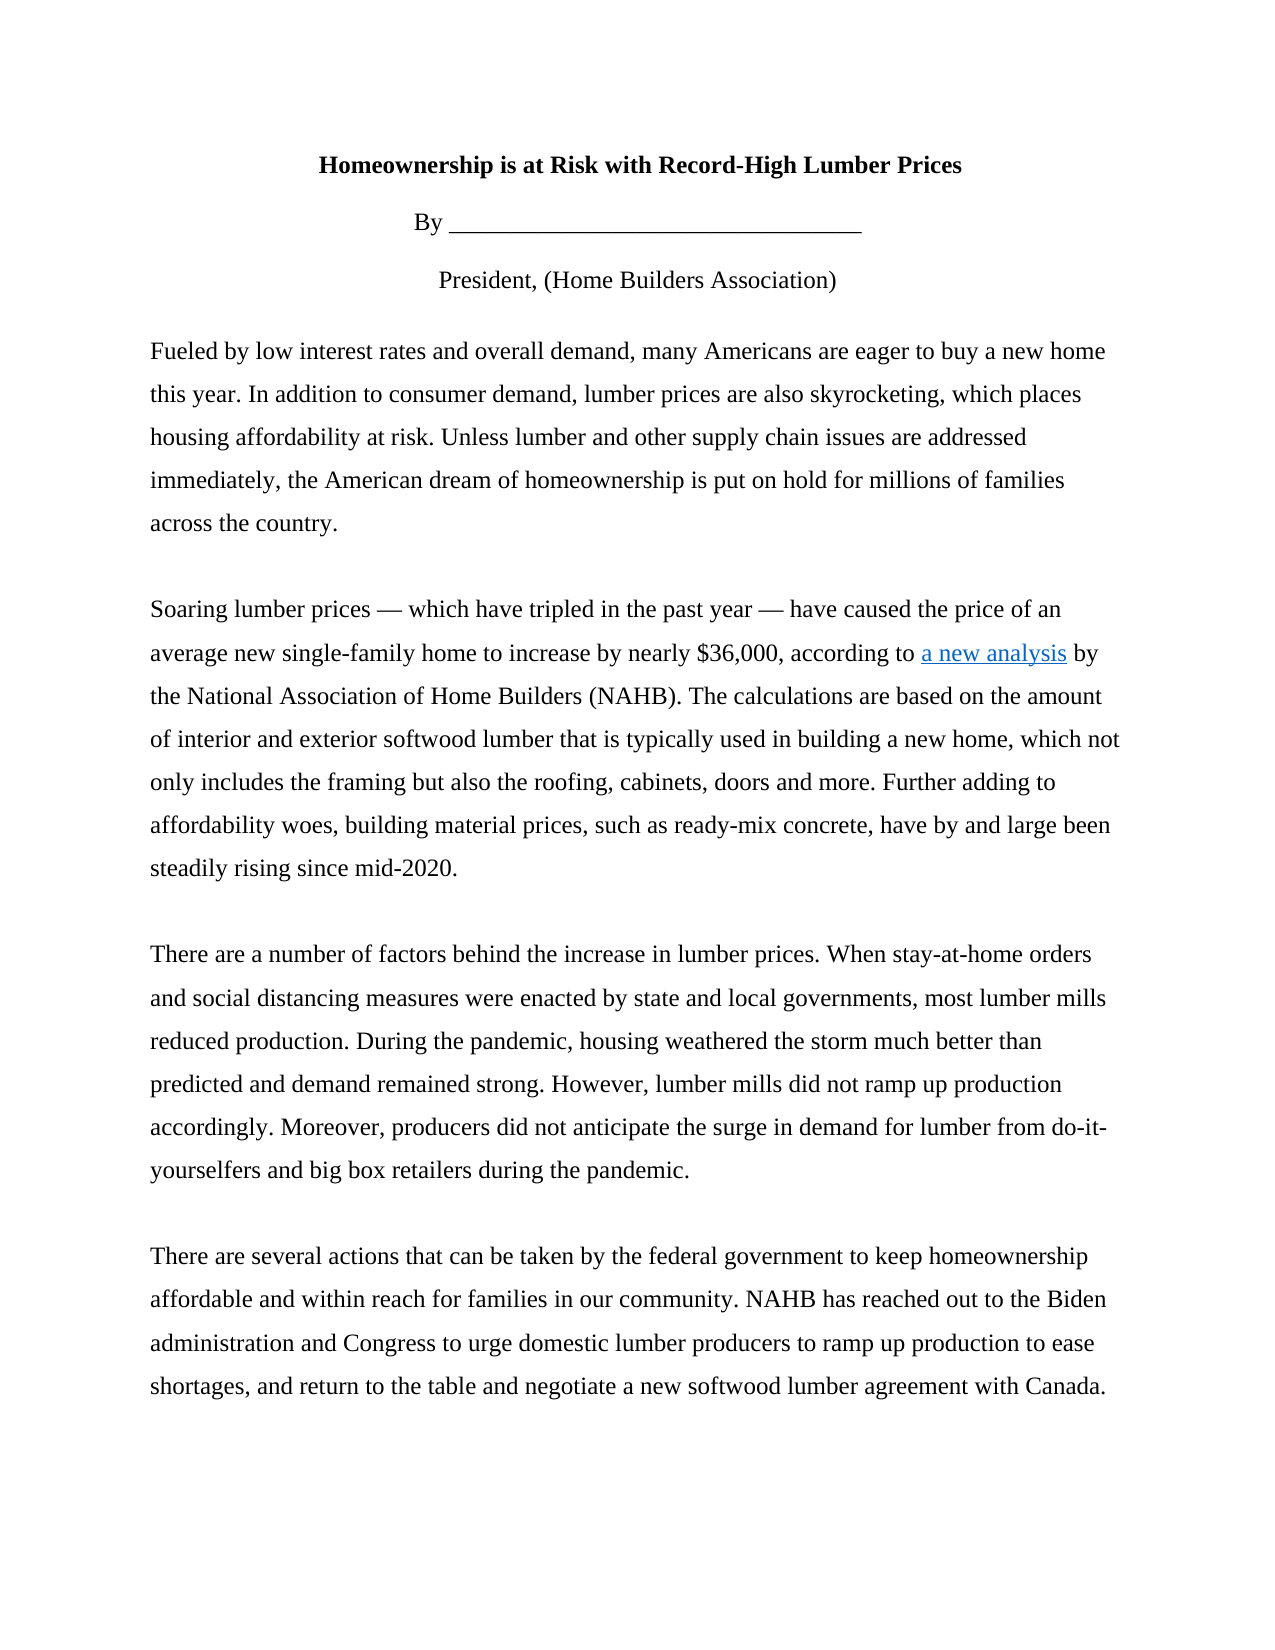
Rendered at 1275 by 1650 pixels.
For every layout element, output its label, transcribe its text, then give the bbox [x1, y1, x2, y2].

text Soaring lumber prices — which have tripled in the past year — have caused the price of an average new single-family home to increase by nearly $36,000, according to a new analysis by the National Association of Home Builders (NAHB). The calculations are based on the amount of interior and exterior softwood lumber that is typically used in building a new home, which not only includes the framing but also the roofing, cabinets, doors and more. Further adding to affordability woes, building material prices, such as ready-mix concrete, have by and large been steadily rising since mid-2020. [150, 594, 1125, 882]
text There are several actions that can be taken by the federal government to keep homeownership affordable and within reach for families in our community. NAHB has reached out to the Biden administration and Congress to urge domestic lumber producers to ramp up production to ease shortages, and return to the table and negotiate a new softwood lumber agreement with Canada. [150, 1241, 1125, 1399]
text President, (Home Builders Association) [150, 265, 1125, 294]
text Homeownership is at Risk with Record-High Lumber Prices [150, 150, 1125, 179]
text By _________________________________ [150, 207, 1125, 236]
text Fueled by low interest rates and overall demand, many Americans are eager to buy a new home this year. In addition to consumer demand, lumber prices are also skyrocketing, which places housing affordability at risk. Unless lumber and other supply chain issues are addressed immediately, the American dream of homeownership is put on hold for millions of families across the country. [150, 336, 1125, 537]
text There are a number of factors behind the increase in lumber prices. When stay-at-home orders and social distancing measures were enacted by state and local governments, most lumber mills reduced production. During the pandemic, housing weathered the storm much better than predicted and demand remained strong. However, lumber mills did not ramp up production accordingly. Moreover, producers did not anticipate the surge in demand for lumber from do-it-yourselfers and big box retailers during the pandemic. [150, 939, 1125, 1184]
